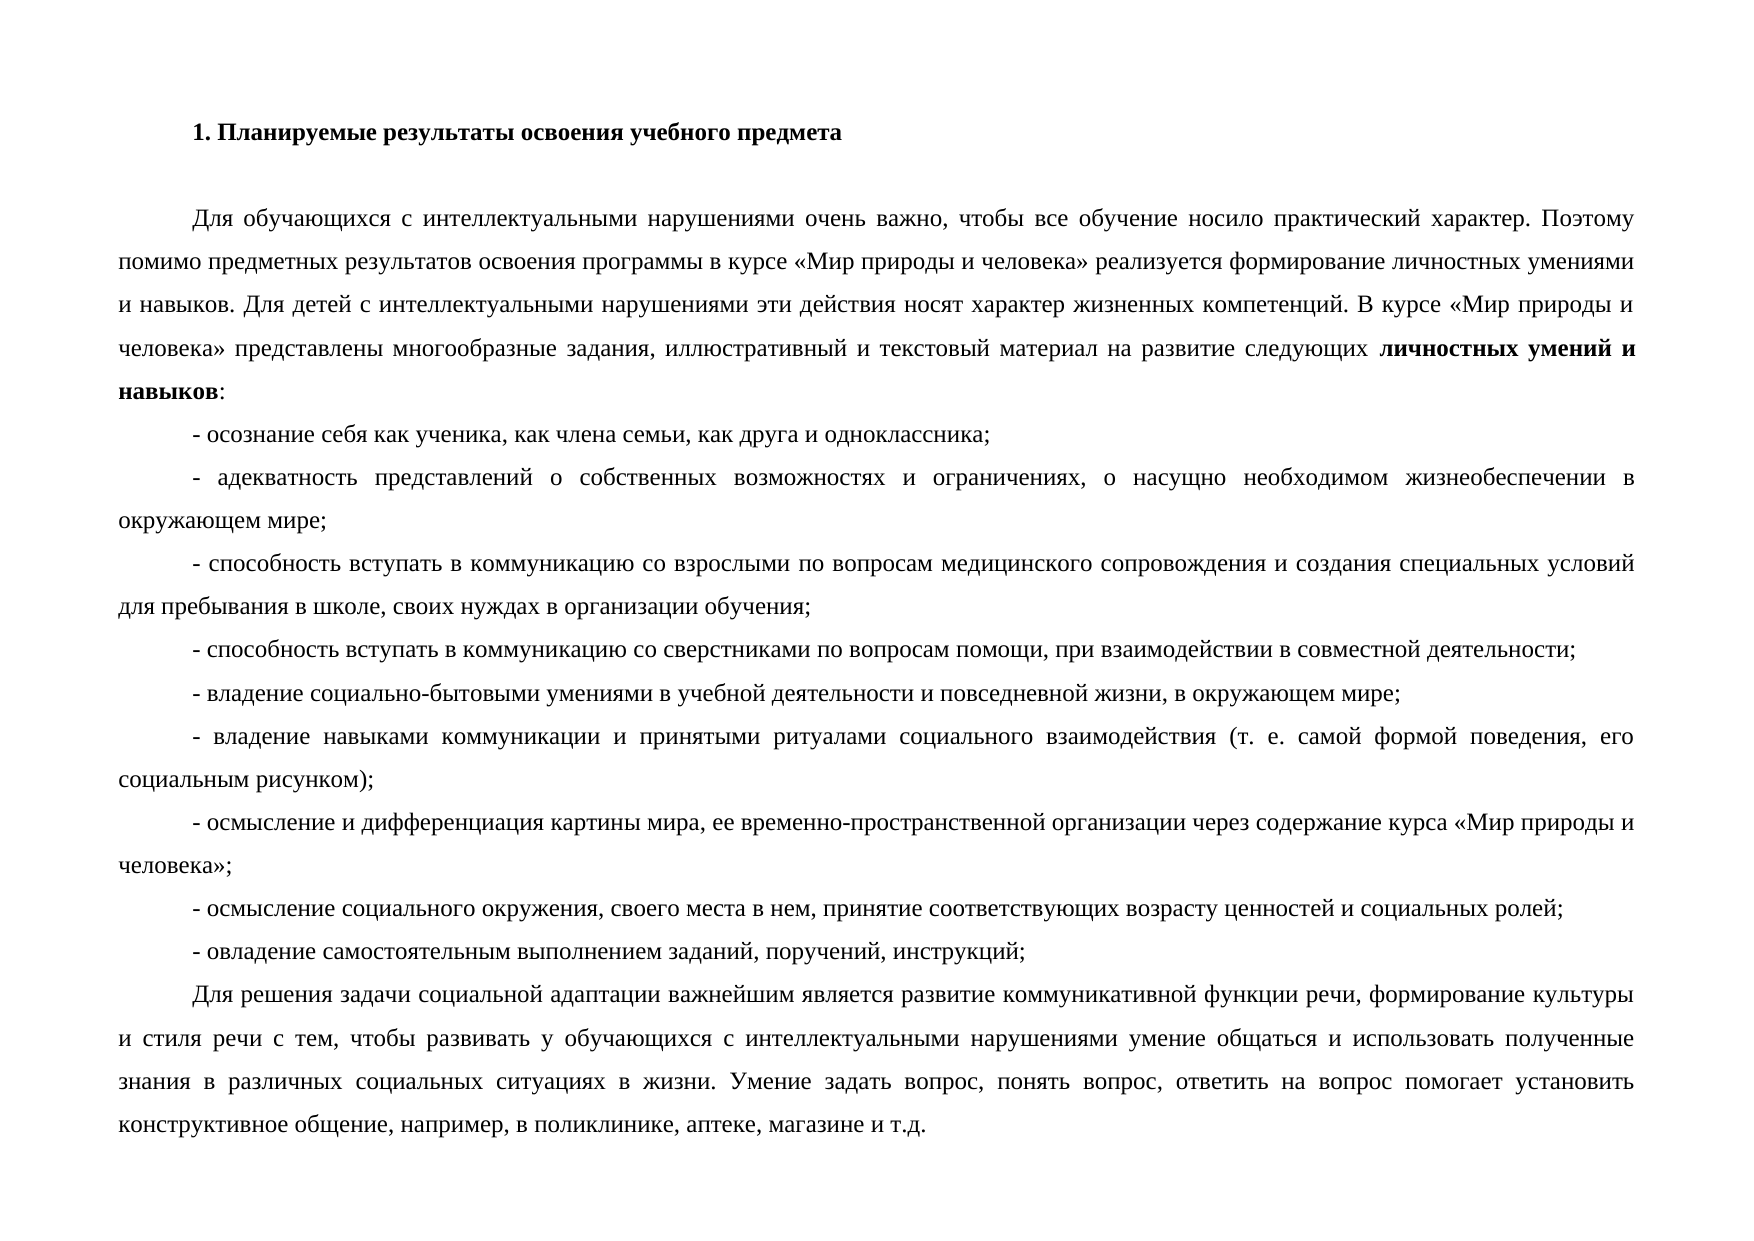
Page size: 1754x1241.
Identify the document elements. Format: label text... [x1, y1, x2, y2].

text - осмысление и дифференциация картины мира, ее временно-пространственной организации через содержание курса «Мир природы и человека»; [118, 807, 1636, 879]
text Для решения задачи социальной адаптации важнейшим является развитие коммуникативной функции речи, формирование культуры и стиля речи с тем, чтобы развивать у обучающихся с интеллектуальными нарушениями умение общаться и использовать полученные знания в различных социальных ситуациях в жизни. Умение задать вопрос, понять вопрос, ответить на вопрос помогает установить конструктивное общение, например, в поликлинике, аптеке, магазине и т.д. [118, 979, 1636, 1138]
text - владение навыками коммуникации и принятыми ритуалами социального взаимодействия (т. е. самой формой поведения, его социальным рисунком); [118, 721, 1636, 793]
text - владение социально-бытовыми умениями в учебной деятельности и повседневной жизни, в окружающем мире; [118, 678, 1636, 706]
text Для обучающихся с интеллектуальными нарушениями очень важно, чтобы все обучение носило практический характер. Поэтому помимо предметных результатов освоения программы в курсе «Мир природы и человека» реализуется формирование личностных умениями и навыков. Для детей с интеллектуальными нарушениями эти действия носят характер жизненных компетенций. В курсе «Мир природы и человека» представлены многообразные задания, иллюстративный и текстовый материал на развитие следующих личностных умений и навыков: [118, 203, 1636, 404]
text - способность вступать в коммуникацию со взрослыми по вопросам медицинского сопровождения и создания специальных условий для пребывания в школе, своих нуждах в организации обучения; [118, 548, 1636, 620]
text - адекватность представлений о собственных возможностях и ограничениях, о насущно необходимом жизнеобеспечении в окружающем мире; [118, 462, 1636, 534]
text - осмысление социального окружения, своего места в нем, принятие соответствующих возрасту ценностей и социальных ролей; [118, 893, 1636, 922]
text - осознание себя как ученика, как члена семьи, как друга и одноклассника; [118, 419, 1636, 448]
text 1. Планируемые результаты освоения учебного предмета [118, 117, 1636, 146]
text - овладение самостоятельным выполнением заданий, поручений, инструкций; [118, 936, 1636, 965]
text - способность вступать в коммуникацию со сверстниками по вопросам помощи, при взаимодействии в совместной деятельности; [118, 634, 1636, 663]
